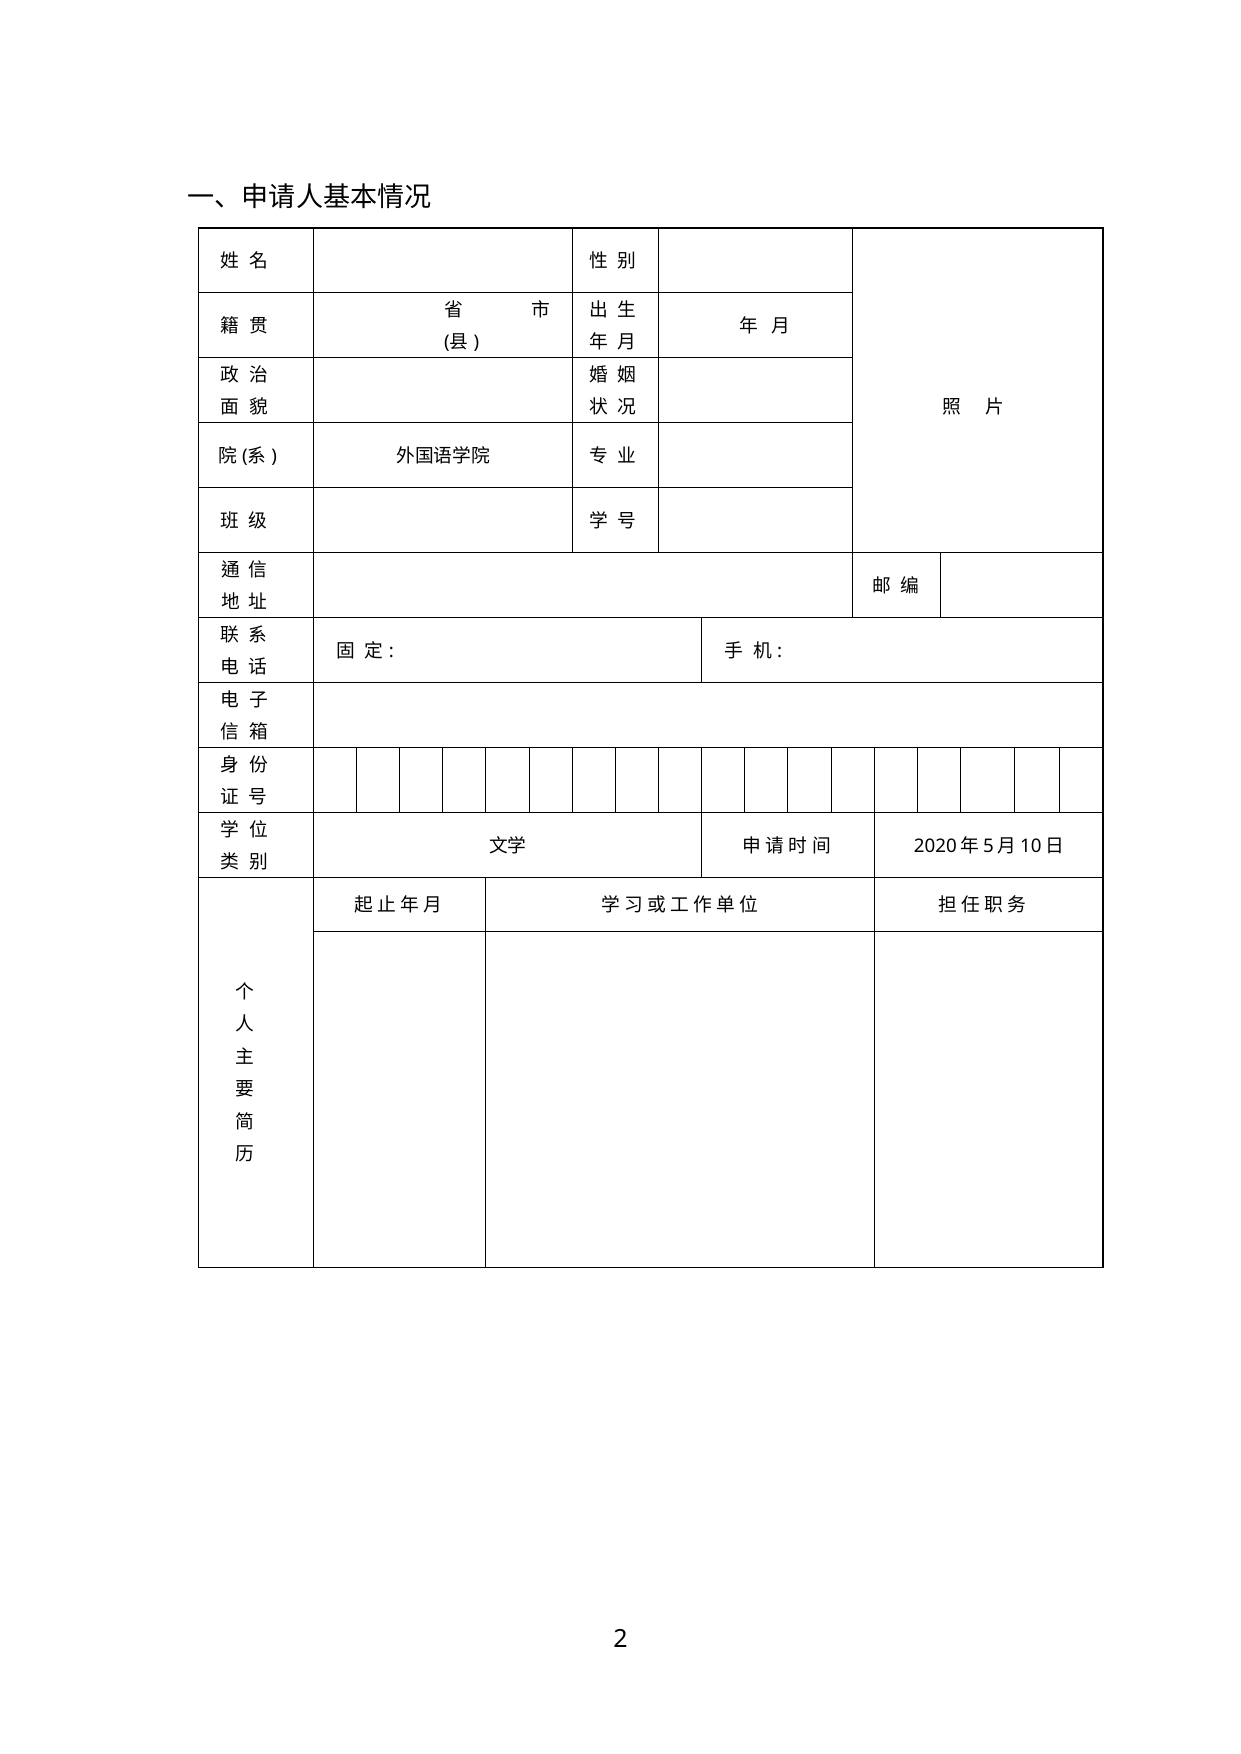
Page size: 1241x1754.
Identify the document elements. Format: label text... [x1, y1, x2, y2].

table_cell [1060, 748, 1102, 812]
table_cell 婚 姻 状 况 [573, 358, 658, 422]
table_cell 学 号 [573, 488, 658, 552]
table_cell 起 止 年 月 [314, 878, 485, 931]
table_cell [659, 358, 852, 422]
table_cell 文学 [314, 813, 701, 877]
table_cell 通 信 地 址 [199, 553, 313, 617]
table_cell [486, 748, 529, 812]
table_cell 电 子 信 箱 [199, 683, 313, 747]
table_cell 政 治 面 貌 [199, 358, 313, 422]
table_cell [357, 748, 399, 812]
table_cell [443, 748, 485, 812]
table_cell 手 机 : [702, 618, 1102, 682]
table_cell [941, 553, 1102, 617]
table_cell 担 任 职 务 [875, 878, 1102, 931]
table_cell [745, 748, 787, 812]
table_cell [573, 748, 615, 812]
table_cell [659, 423, 852, 487]
table_cell 院 (系 ) [199, 423, 313, 487]
table_cell [961, 748, 1014, 812]
table_cell [530, 748, 572, 812]
table_header [659, 229, 852, 292]
table_cell [788, 748, 831, 812]
table_cell [875, 748, 917, 812]
table_cell 个 人 主 要 简 历 [199, 878, 313, 1267]
table_cell [659, 748, 701, 812]
table_cell [314, 683, 1102, 747]
table_cell [314, 488, 572, 552]
table_cell 学 习 或 工 作 单 位 [486, 878, 874, 931]
table_cell 学 位 类 别 [199, 813, 313, 877]
table_cell 固 定 : [314, 618, 701, 682]
table_cell [702, 748, 744, 812]
table_cell 联 系 电 话 [199, 618, 313, 682]
table_header 姓 名 [199, 229, 313, 292]
table_cell 出 生 年 月 [573, 293, 658, 357]
table_cell [918, 748, 960, 812]
table_cell [314, 932, 485, 1267]
table_header 性 别 [573, 229, 658, 292]
table_cell [832, 748, 874, 812]
table_cell 专 业 [573, 423, 658, 487]
table_header [314, 229, 572, 292]
table_cell 邮 编 [853, 553, 940, 617]
table_cell 2020年5月10日 [875, 813, 1102, 877]
table_cell [400, 748, 442, 812]
table_cell [875, 932, 1102, 1267]
table_cell [616, 748, 658, 812]
table_cell 申 请 时 间 [702, 813, 874, 877]
table_cell 籍 贯 [199, 293, 313, 357]
table_cell [486, 932, 874, 1267]
table_cell 省 市 (县 ) [314, 293, 572, 357]
table_cell [314, 358, 572, 422]
table_cell 年 月 [659, 293, 852, 357]
table_header 照 片 [853, 229, 1102, 552]
table_cell [314, 748, 356, 812]
table_cell 班 级 [199, 488, 313, 552]
table_cell 外国语学院 [314, 423, 572, 487]
text 一、申请人基本情况 [187, 162, 1053, 227]
table_cell [1015, 748, 1059, 812]
table_cell 身 份 证 号 [199, 748, 313, 812]
table_cell [659, 488, 852, 552]
table_cell [314, 553, 852, 617]
